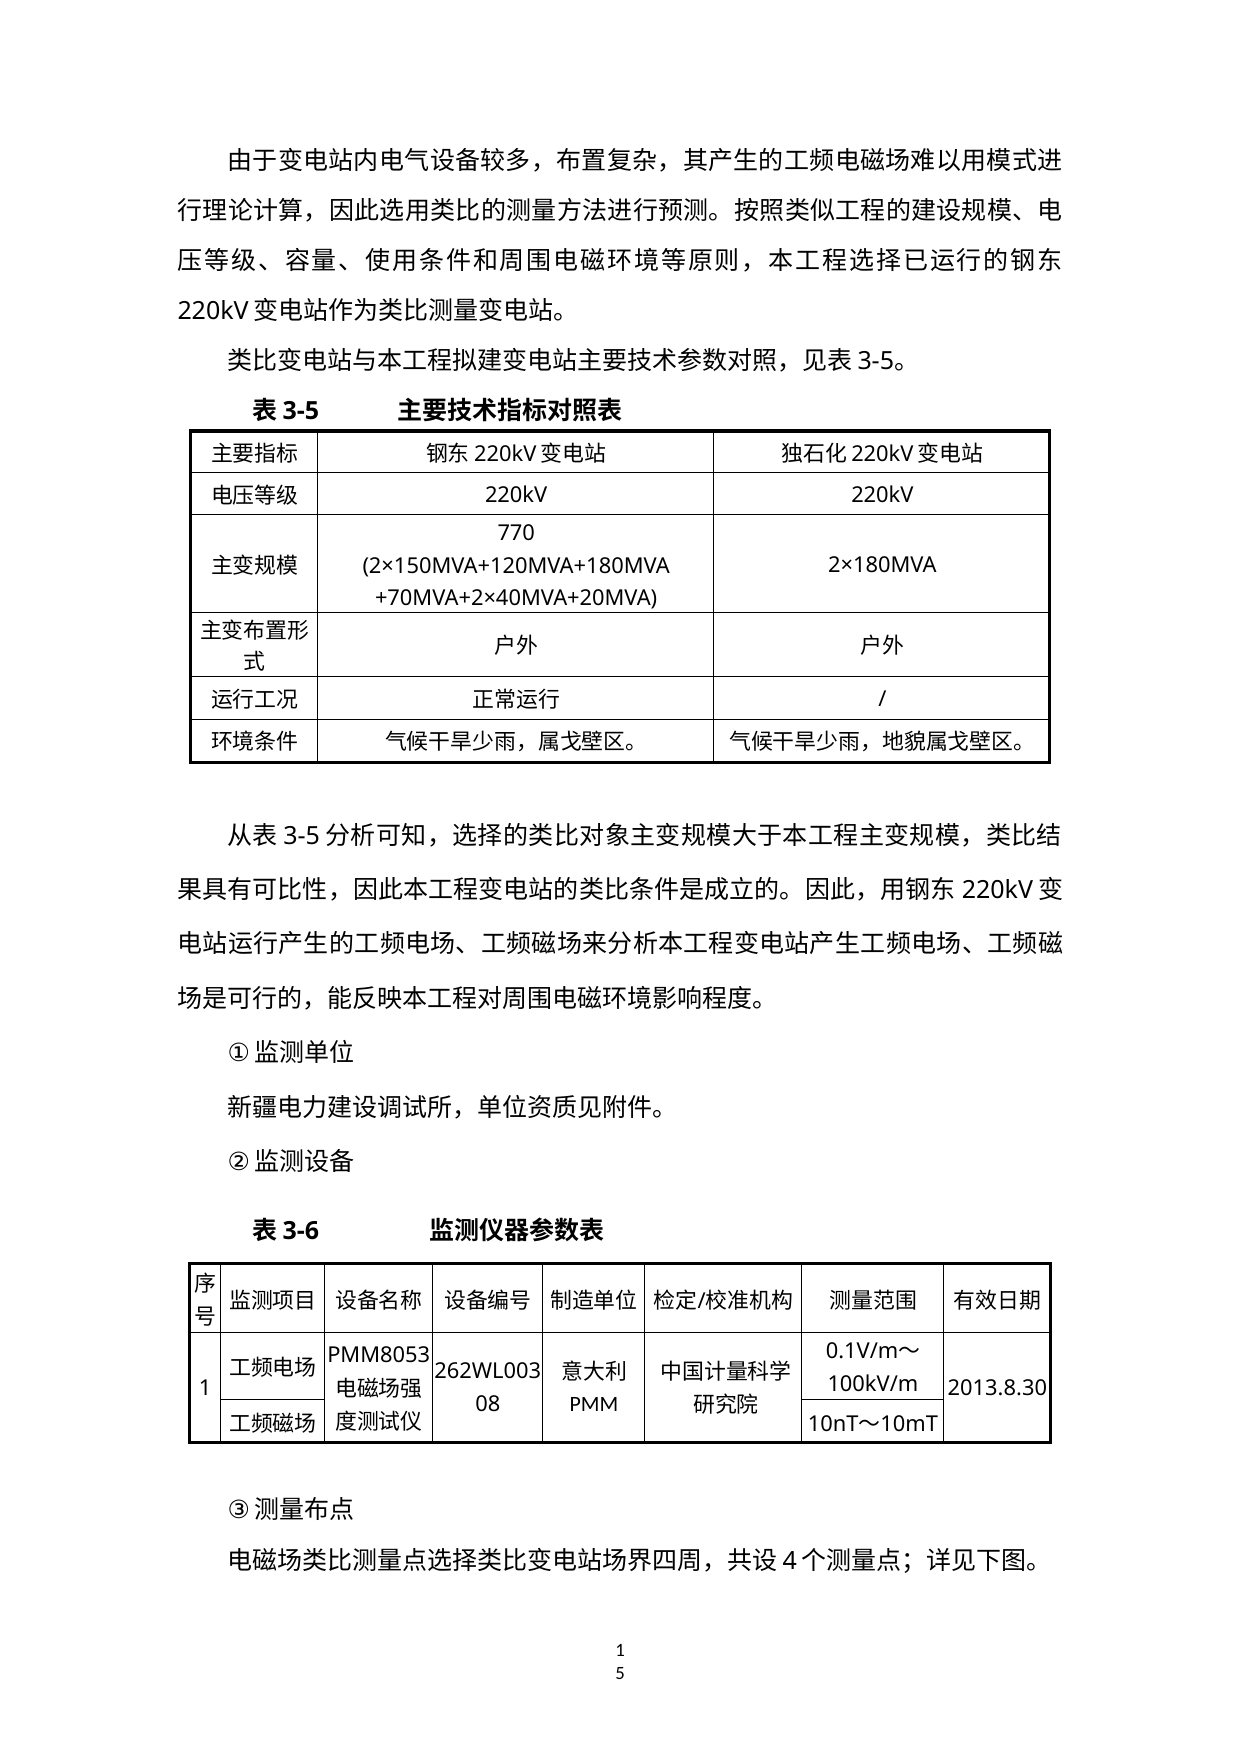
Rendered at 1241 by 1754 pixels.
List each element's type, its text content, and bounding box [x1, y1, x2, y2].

table_header 设备名称 [325, 1265, 432, 1332]
table_cell 气候干旱少雨，地貌属戈壁区。 [714, 720, 1048, 761]
text 类比变电站与本工程拟建变电站主要技术参数对照，见表3-5。 [177, 329, 1063, 379]
text 新疆电力建设调试所，单位资质见附件。 [177, 1087, 1063, 1123]
text ②监测设备 [177, 1141, 1063, 1178]
table_cell / [714, 677, 1048, 718]
text 表3-5 主要技术指标对照表 [177, 379, 1063, 429]
table_cell 环境条件 [192, 720, 317, 761]
table_cell 770 (2×150MVA+120MVA+180MVA +70MVA+2×40MVA+20MVA) [318, 515, 713, 612]
table_header 有效日期 [944, 1265, 1049, 1332]
table_header 钢东220kV变电站 [318, 433, 713, 472]
table_header 测量范围 [802, 1265, 943, 1332]
table_cell 2013.8.30 [944, 1333, 1049, 1441]
table_header 检定/校准机构 [645, 1265, 801, 1332]
table_cell 中国计量科学研究院 [645, 1333, 801, 1441]
table_cell 电压等级 [192, 473, 317, 514]
table_cell PMM8053电磁场强度测试仪 [325, 1333, 432, 1441]
text 表3-6 监测仪器参数表 [177, 1196, 1063, 1262]
text 电磁场类比测量点选择类比变电站场界四周，共设4个测量点；详见下图。 [177, 1529, 1063, 1580]
table_cell 10nT～10mT [802, 1400, 943, 1441]
table_cell 1 [191, 1333, 220, 1441]
table_header 序号 [191, 1265, 220, 1332]
table_cell 户外 [318, 613, 713, 676]
table_cell 220kV [318, 473, 713, 514]
table_cell 0.1V/m～100kV/m [802, 1333, 943, 1399]
table_cell 气候干旱少雨，属戈壁区。 [318, 720, 713, 761]
table_header 主要指标 [192, 433, 317, 472]
table_cell 意大利PMM [543, 1333, 644, 1441]
table_cell 正常运行 [318, 677, 713, 718]
table_cell 2×180MVA [714, 515, 1048, 612]
table_cell 户外 [714, 613, 1048, 676]
text ①监测单位 [177, 1033, 1063, 1069]
table_cell 主变布置形式 [192, 613, 317, 676]
table_header 独石化220kV变电站 [714, 433, 1048, 472]
table_cell 220kV [714, 473, 1048, 514]
table_cell 262WL00308 [433, 1333, 542, 1441]
table_cell 工频磁场 [221, 1400, 324, 1441]
table_header 设备编号 [433, 1265, 542, 1332]
table_header 监测项目 [221, 1265, 324, 1332]
text ③测量布点 [177, 1478, 1063, 1529]
table_cell 主变规模 [192, 515, 317, 612]
table_cell 工频电场 [221, 1333, 324, 1399]
table_header 制造单位 [543, 1265, 644, 1332]
table_cell 运行工况 [192, 677, 317, 718]
text 从表3-5分析可知，选择的类比对象主变规模大于本工程主变规模，类比结果具有可比性，因此本工程变电站的类比条件是成立的。因此，用钢东220kV变电站运行产生的工频电场、工频磁场来分析本工程变电站产生工频电场、工频磁场是可行的，能反映本工程对周围电磁环境影响程度。 [177, 815, 1063, 1014]
text 由于变电站内电气设备较多，布置复杂，其产生的工频电磁场难以用模式进行理论计算，因此选用类比的测量方法进行预测。按照类似工程的建设规模、电压等级、容量、使用条件和周围电磁环境等原则，本工程选择已运行的钢东220kV变电站作为类比测量变电站。 [177, 129, 1063, 329]
